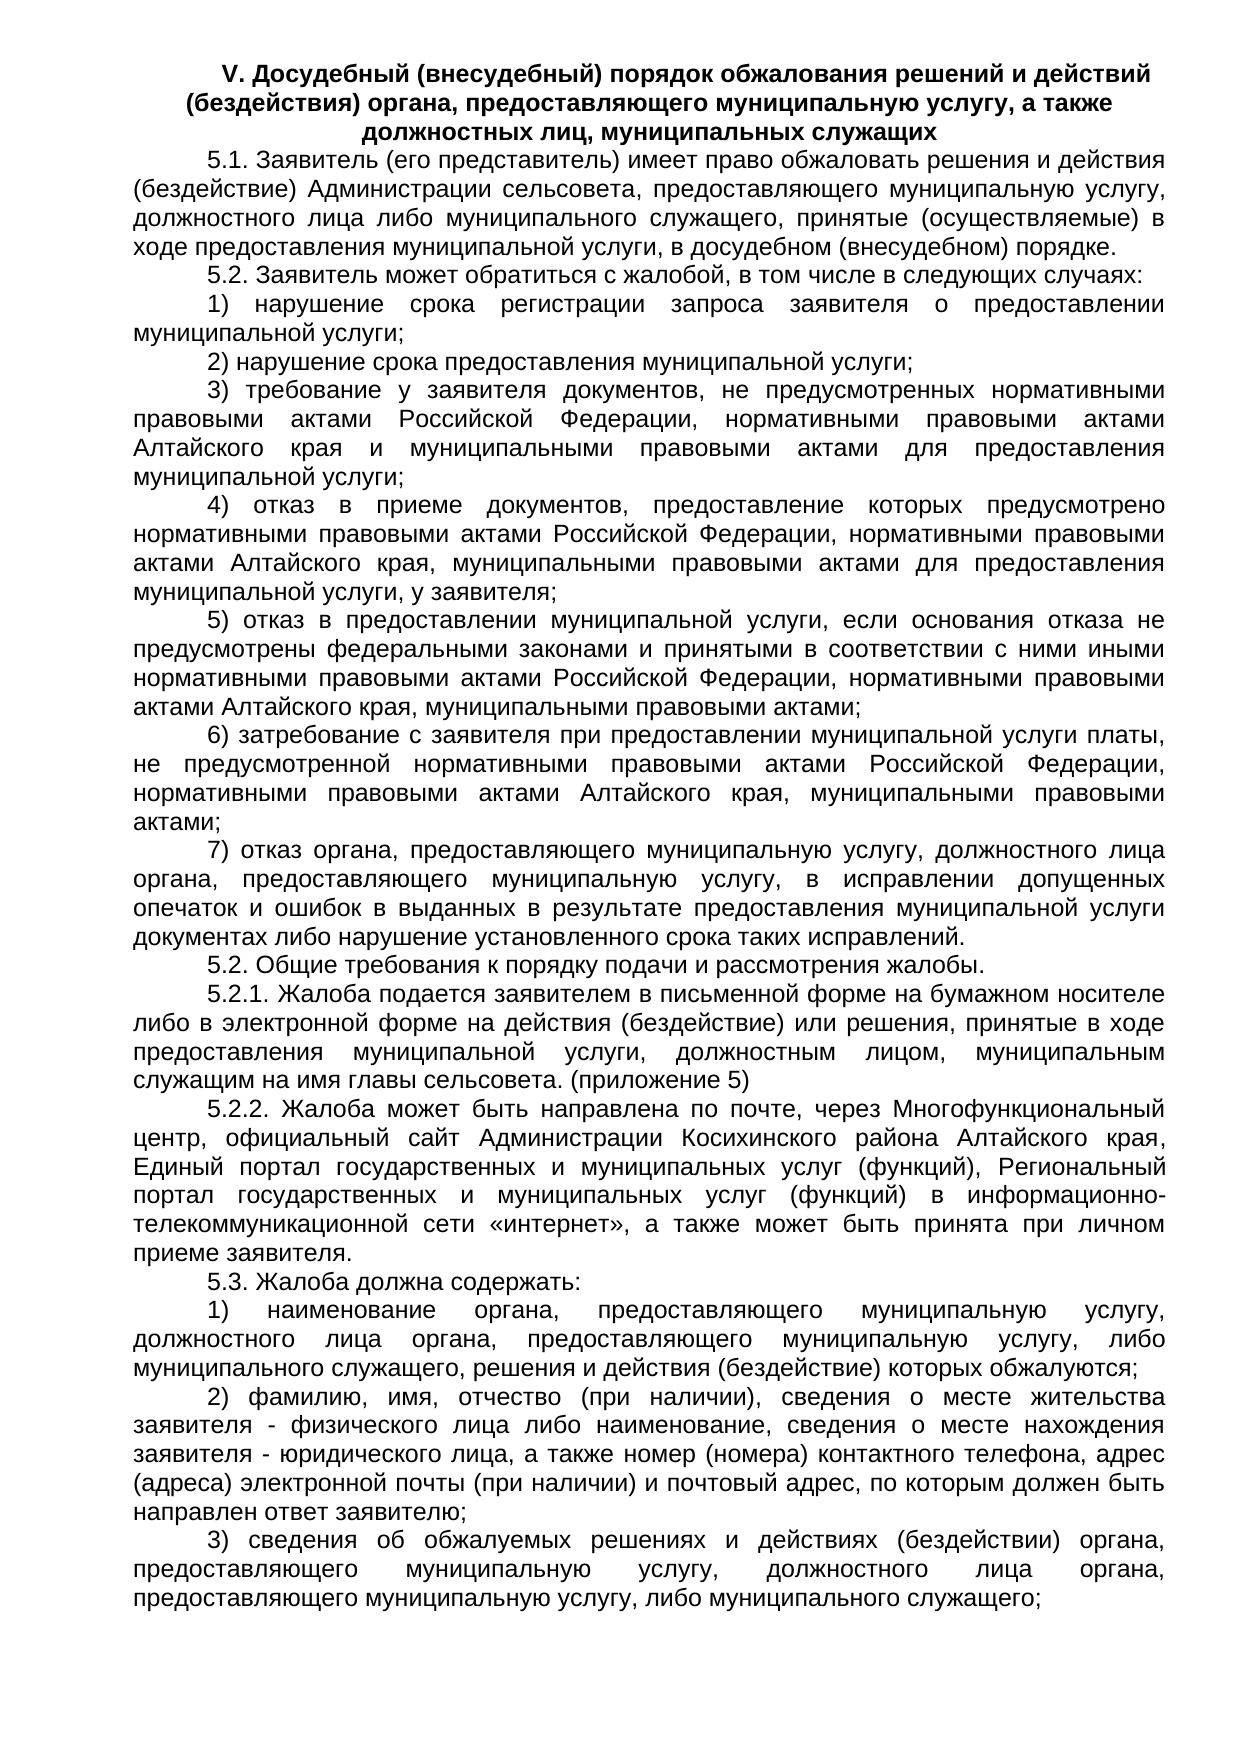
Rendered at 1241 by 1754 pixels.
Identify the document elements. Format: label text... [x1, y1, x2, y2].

text 6) затребование с заявителя при предоставлении муниципальной услуги платы, не предусмотренной нормативными правовыми актами Российской Федерации, нормативными правовыми актами Алтайского края, муниципальными правовыми актами; [133, 720, 1166, 835]
text 1) нарушение срока регистрации запроса заявителя о предоставлении муниципальной услуги; [133, 289, 1166, 347]
text 1) наименование органа, предоставляющего муниципальную услугу, должностного лица органа, предоставляющего муниципальную услугу, либо муниципального служащего, решения и действия (бездействие) которых обжалуются; [133, 1295, 1166, 1382]
text 5.1. Заявитель (его представитель) имеет право обжаловать решения и действия (бездействие) Администрации сельсовета, предоставляющего муниципальную услугу, должностного лица либо муниципального служащего, принятые (осуществляемые) в ходе предоставления муниципальной услуги, в досудебном (внесудебном) порядке. [133, 145, 1166, 260]
text 5) отказ в предоставлении муниципальной услуги, если основания отказа не предусмотрены федеральными законами и принятыми в соответствии с ними иными нормативными правовыми актами Российской Федерации, нормативными правовыми актами Алтайского края, муниципальными правовыми актами; [133, 605, 1166, 720]
text 5.2. Общие требования к порядку подачи и рассмотрения жалобы. [133, 950, 1166, 979]
text 3) требование у заявителя документов, не предусмотренных нормативными правовыми актами Российской Федерации, нормативными правовыми актами Алтайского края и муниципальными правовыми актами для предоставления муниципальной услуги; [133, 375, 1166, 490]
text 5.2.1. Жалоба подается заявителем в письменной форме на бумажном носителе либо в электронной форме на действия (бездействие) или решения, принятые в ходе предоставления муниципальной услуги, должностным лицом, муниципальным служащим на имя главы сельсовета. (приложение 5) [133, 979, 1166, 1094]
text 7) отказ органа, предоставляющего муниципальную услугу, должностного лица органа, предоставляющего муниципальную услугу, в исправлении допущенных опечаток и ошибок в выданных в результате предоставления муниципальной услуги документах либо нарушение установленного срока таких исправлений. [133, 835, 1166, 950]
text 2) нарушение срока предоставления муниципальной услуги; [133, 347, 1166, 375]
text 5.2. Заявитель может обратиться с жалобой, в том числе в следующих случаях: [133, 260, 1166, 289]
text 5.3. Жалоба должна содержать: [133, 1267, 1166, 1295]
text 2) фамилию, имя, отчество (при наличии), сведения о месте жительства заявителя - физического лица либо наименование, сведения о месте нахождения заявителя - юридического лица, а также номер (номера) контактного телефона, адрес (адреса) электронной почты (при наличии) и почтовый адрес, по которым должен быть направлен ответ заявителю; [133, 1382, 1166, 1525]
text V. Досудебный (внесудебный) порядок обжалования решений и действий (бездействия) органа, предоставляющего муниципальную услугу, а также должностных лиц, муниципальных служащих [133, 59, 1166, 145]
text 5.2.2. Жалоба может быть направлена по почте, через Многофункциональный центр, официальный сайт Администрации Косихинского района Алтайского края, Единый портал государственных и муниципальных услуг (функций), Региональный портал государственных и муниципальных услуг (функций) в информационно-телекоммуникационной сети «интернет», а также может быть принята при личном приеме заявителя. [133, 1094, 1166, 1267]
text 4) отказ в приеме документов, предоставление которых предусмотрено нормативными правовыми актами Российской Федерации, нормативными правовыми актами Алтайского края, муниципальными правовыми актами для предоставления муниципальной услуги, у заявителя; [133, 490, 1166, 605]
text 3) сведения об обжалуемых решениях и действиях (бездействии) органа, предоставляющего муниципальную услугу, должностного лица органа, предоставляющего муниципальную услугу, либо муниципального служащего; [133, 1525, 1166, 1612]
